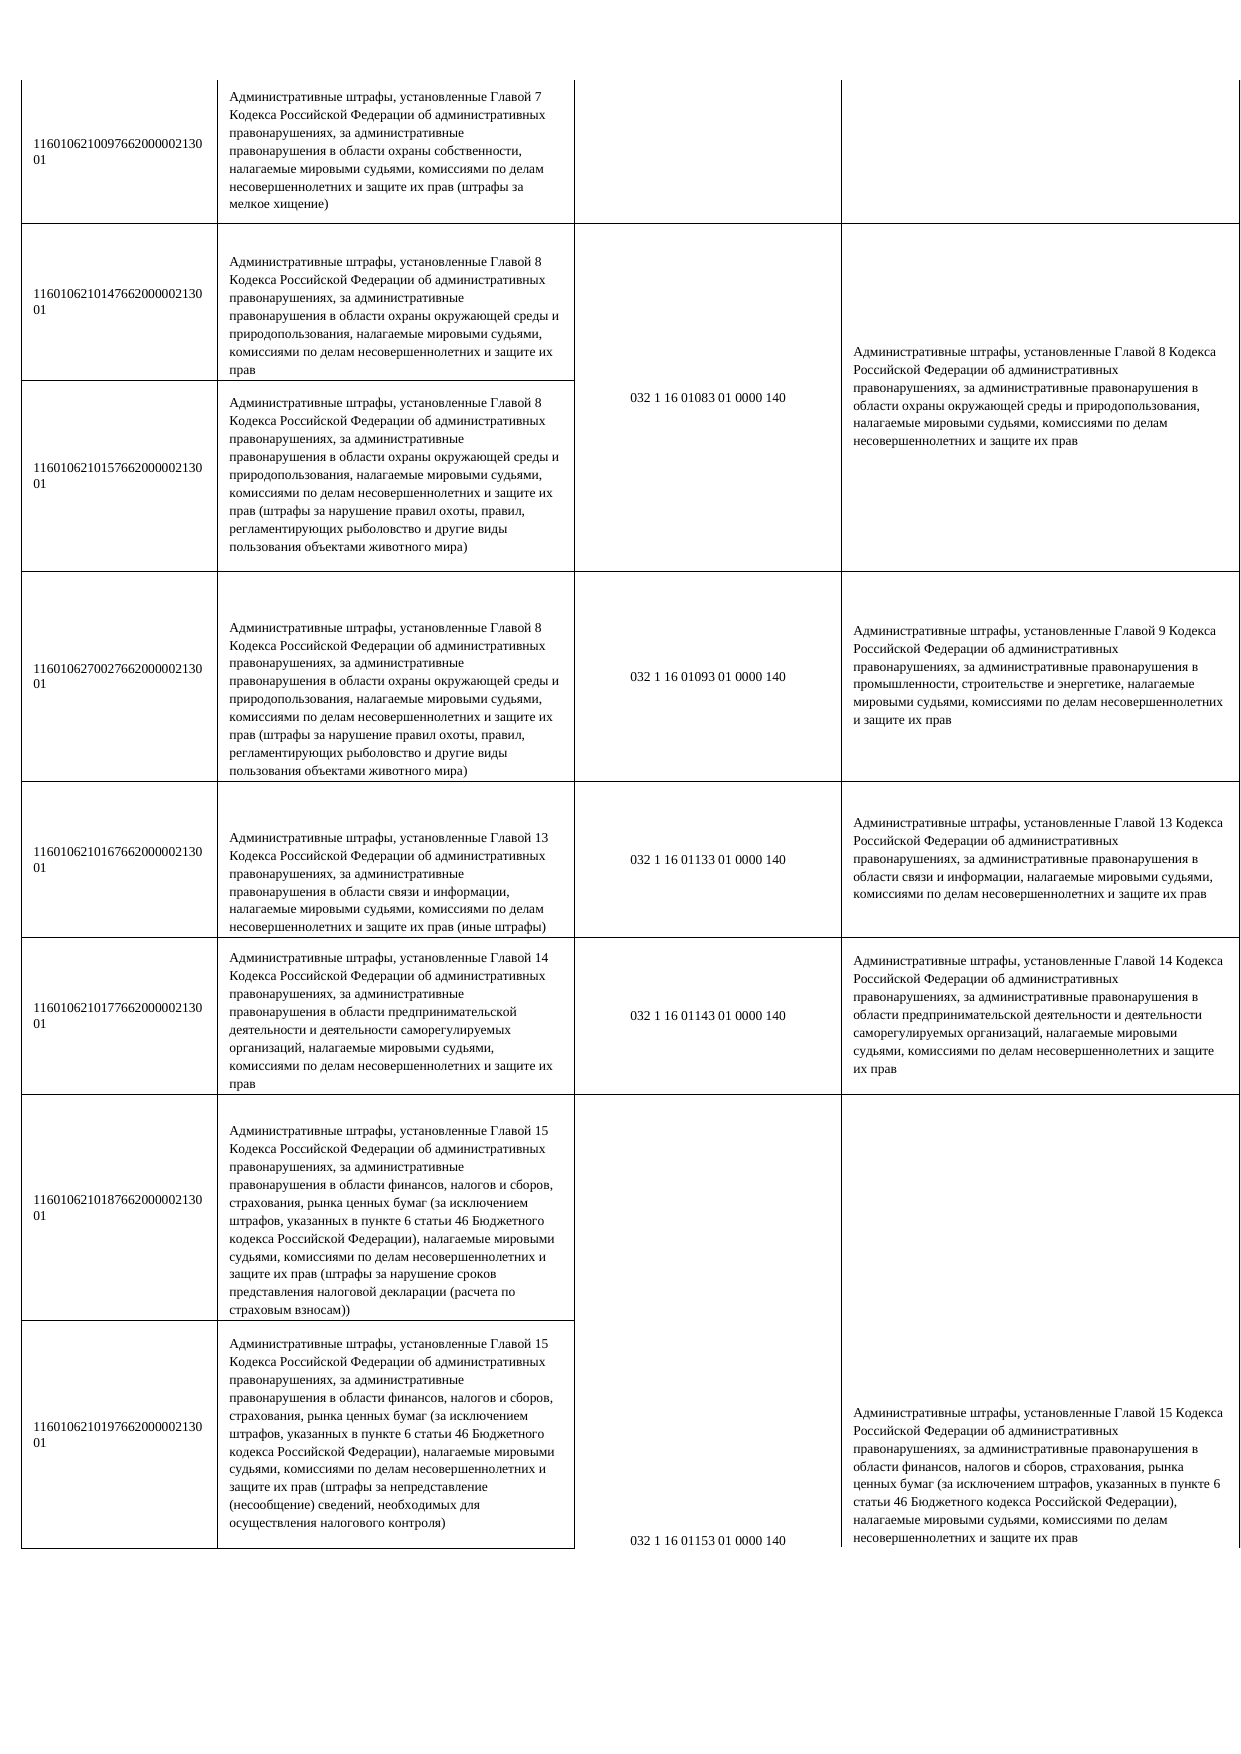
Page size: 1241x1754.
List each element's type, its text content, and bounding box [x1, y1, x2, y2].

table_cell Административные штрафы, установленные Главой 14 Кодекса Российской Федерации об административных правонарушениях, за административные правонарушения в области предпринимательской деятельности и деятельности саморегулируемых организаций, налагаемые мировыми судьями, комиссиями по делам несовершеннолетних и защите их прав [218, 938, 574, 1093]
table_header [842, 80, 1239, 223]
table_cell 116010621014766200000213001 [22, 224, 217, 379]
table_cell 032 1 16 01133 01 0000 140 [575, 782, 841, 937]
table_cell Административные штрафы, установленные Главой 9 Кодекса Российской Федерации об административных правонарушениях, за административные правонарушения в промышленности, строительстве и энергетике, налагаемые мировыми судьями, комиссиями по делам несовершеннолетних и защите их прав [842, 572, 1239, 781]
table_cell 116010621015766200000213001 [22, 381, 217, 571]
table_cell Административные штрафы, установленные Главой 13 Кодекса Российской Федерации об административных правонарушениях, за административные правонарушения в области связи и информации, налагаемые мировыми судьями, комиссиями по делам несовершеннолетних и защите их прав (иные штрафы) [218, 782, 574, 937]
table_cell 032 1 16 01153 01 0000 140 [575, 1095, 842, 1548]
table_cell Административные штрафы, установленные Главой 8 Кодекса Российской Федерации об административных правонарушениях, за административные правонарушения в области охраны окружающей среды и природопользования, налагаемые мировыми судьями, комиссиями по делам несовершеннолетних и защите их прав [842, 224, 1239, 571]
table_cell Административные штрафы, установленные Главой 13 Кодекса Российской Федерации об административных правонарушениях, за административные правонарушения в области связи и информации, налагаемые мировыми судьями, комиссиями по делам несовершеннолетних и защите их прав [842, 782, 1239, 937]
table_header Административные штрафы, установленные Главой 7 Кодекса Российской Федерации об административных правонарушениях, за административные правонарушения в области охраны собственности, налагаемые мировыми судьями, комиссиями по делам несовершеннолетних и защите их прав (штрафы за мелкое хищение) [218, 80, 574, 223]
table_cell Административные штрафы, установленные Главой 8 Кодекса Российской Федерации об административных правонарушениях, за административные правонарушения в области охраны окружающей среды и природопользования, налагаемые мировыми судьями, комиссиями по делам несовершеннолетних и защите их прав (штрафы за нарушение правил охоты, правил, регламентирующих рыболовство и другие виды пользования объектами животного мира) [218, 381, 574, 571]
table_cell Административные штрафы, установленные Главой 15 Кодекса Российской Федерации об административных правонарушениях, за административные правонарушения в области финансов, налогов и сборов, страхования, рынка ценных бумаг (за исключением штрафов, указанных в пункте 6 статьи 46 Бюджетного кодекса Российской Федерации), налагаемые мировыми судьями, комиссиями по делам несовершеннолетних и защите их прав (штрафы за нарушение сроков представления налоговой декларации (расчета по страховым взносам)) [218, 1095, 574, 1320]
table_cell 116010621019766200000213001 [22, 1321, 217, 1548]
table_cell Административные штрафы, установленные Главой 15 Кодекса Российской Федерации об административных правонарушениях, за административные правонарушения в области финансов, налогов и сборов, страхования, рынка ценных бумаг (за исключением штрафов, указанных в пункте 6 статьи 46 Бюджетного кодекса Российской Федерации), налагаемые мировыми судьями, комиссиями по делам несовершеннолетних и защите их прав (штрафы за непредставление (несообщение) сведений, необходимых для осуществления налогового контроля) [218, 1321, 574, 1548]
table_header 116010621009766200000213001 [22, 80, 217, 223]
table_cell Административные штрафы, установленные Главой 8 Кодекса Российской Федерации об административных правонарушениях, за административные правонарушения в области охраны окружающей среды и природопользования, налагаемые мировыми судьями, комиссиями по делам несовершеннолетних и защите их прав (штрафы за нарушение правил охоты, правил, регламентирующих рыболовство и другие виды пользования объектами животного мира) [218, 572, 574, 781]
table_cell Административные штрафы, установленные Главой 14 Кодекса Российской Федерации об административных правонарушениях, за административные правонарушения в области предпринимательской деятельности и деятельности саморегулируемых организаций, налагаемые мировыми судьями, комиссиями по делам несовершеннолетних и защите их прав [842, 938, 1239, 1093]
table_cell Административные штрафы, установленные Главой 15 Кодекса Российской Федерации об административных правонарушениях, за административные правонарушения в области финансов, налогов и сборов, страхования, рынка ценных бумаг (за исключением штрафов, указанных в пункте 6 статьи 46 Бюджетного кодекса Российской Федерации), налагаемые мировыми судьями, комиссиями по делам несовершеннолетних и защите их прав [842, 1095, 1239, 1548]
table_cell 116010621018766200000213001 [22, 1095, 217, 1320]
table_header [575, 80, 841, 223]
table_cell 116010621017766200000213001 [22, 938, 217, 1093]
table_cell 116010621016766200000213001 [22, 782, 217, 937]
table_cell 116010627002766200000213001 [22, 572, 217, 781]
table_cell Административные штрафы, установленные Главой 8 Кодекса Российской Федерации об административных правонарушениях, за административные правонарушения в области охраны окружающей среды и природопользования, налагаемые мировыми судьями, комиссиями по делам несовершеннолетних и защите их прав [218, 224, 574, 379]
table_cell 032 1 16 01083 01 0000 140 [575, 224, 841, 571]
table_cell 032 1 16 01093 01 0000 140 [575, 572, 841, 781]
table_cell 032 1 16 01143 01 0000 140 [575, 938, 841, 1093]
